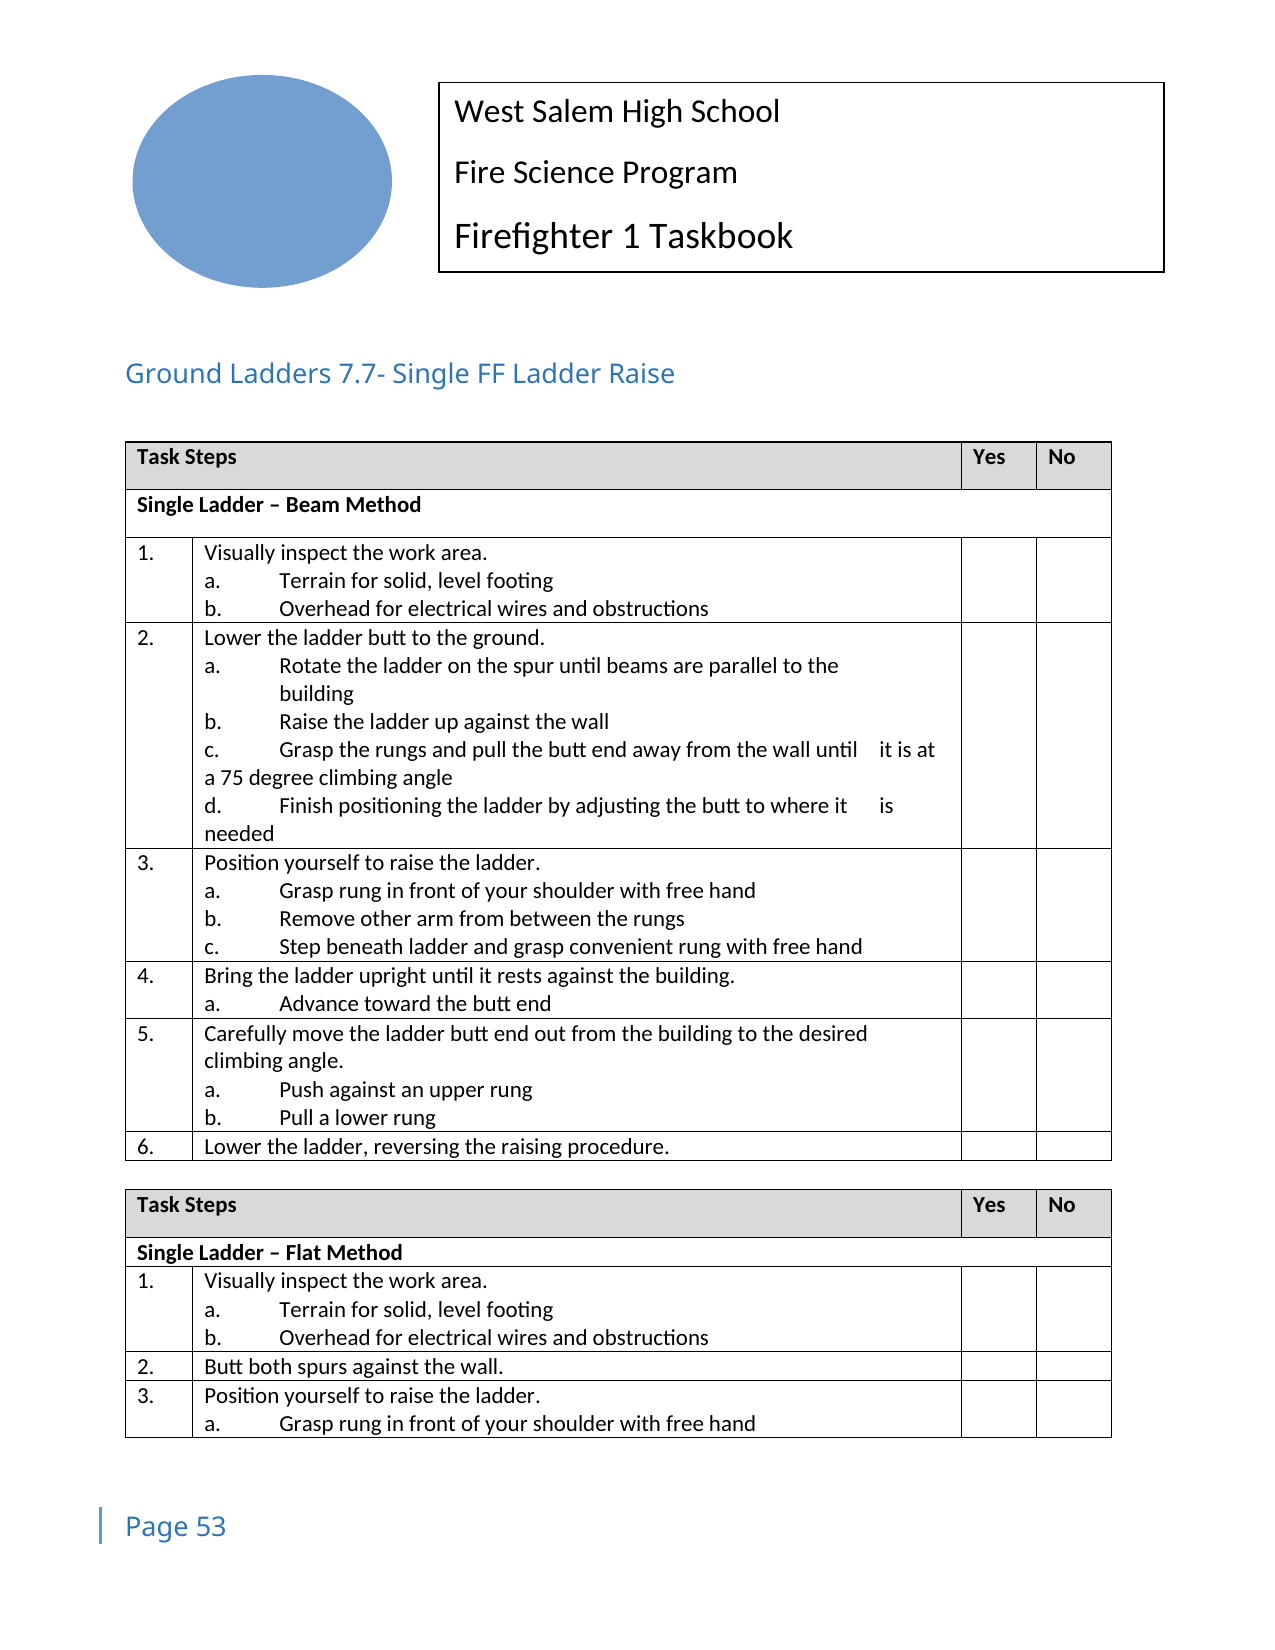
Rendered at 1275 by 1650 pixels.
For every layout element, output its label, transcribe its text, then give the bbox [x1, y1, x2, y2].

table_cell [1037, 1132, 1111, 1160]
table_cell [962, 1352, 1036, 1380]
table_cell Single Ladder – Beam Method [126, 490, 1111, 537]
table_header Task Steps [126, 1190, 961, 1237]
table_cell [1037, 538, 1111, 622]
table_cell 4. [126, 962, 192, 1018]
table_header Task Steps [126, 443, 961, 489]
subtitle Ground Ladders 7.7- Single FF Ladder Raise [125, 355, 1171, 392]
table_cell 3. [126, 849, 192, 961]
table_cell [962, 962, 1036, 1018]
table_cell [1037, 1352, 1111, 1380]
table_cell Visually inspect the work area. a. Terrain for solid, level footing b. Overhead for electrical wires and obstructions [193, 538, 961, 622]
table_cell [962, 1019, 1036, 1131]
table_header Yes [962, 1190, 1036, 1237]
table_cell [1037, 1019, 1111, 1131]
table_cell Lower the ladder butt to the ground. a. Rotate the ladder on the spur until beams are parallel to the building b. Raise the ladder up against the wall c. Grasp the rungs and pull the butt end away from the wall until it is at a 75 degree climbing angle d. Finish positioning the ladder by adjusting the butt to where it is needed [193, 623, 961, 847]
table_cell [962, 1267, 1036, 1351]
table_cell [193, 1381, 961, 1437]
table_cell 3. [126, 1381, 192, 1437]
table_cell [962, 1381, 1036, 1437]
table_cell [962, 1132, 1036, 1160]
table_cell [1037, 623, 1111, 847]
table_header No [1037, 443, 1111, 489]
table_cell Butt both spurs against the wall. [193, 1352, 961, 1380]
table_cell [1037, 962, 1111, 1018]
table_cell Bring the ladder upright until it rests against the building. a. Advance toward the butt end [193, 962, 961, 1018]
table_cell [962, 623, 1036, 847]
table_cell Single Ladder – Flat Method [126, 1238, 1111, 1266]
table_cell 1. [126, 538, 192, 622]
table_cell 2. [126, 1352, 192, 1380]
table_cell Visually inspect the work area. a. Terrain for solid, level footing b. Overhead for electrical wires and obstructions [193, 1267, 961, 1351]
table_cell [1037, 1267, 1111, 1351]
table_cell 6. [126, 1132, 192, 1160]
table_cell [1037, 849, 1111, 961]
table_cell 5. [126, 1019, 192, 1131]
table_cell [962, 538, 1036, 622]
table_cell [1037, 1381, 1111, 1437]
table_cell 2. [126, 623, 192, 847]
table_cell Carefully move the ladder butt end out from the building to the desired climbing angle. a. Push against an upper rung b. Pull a lower rung [193, 1019, 961, 1131]
table_cell 1. [126, 1267, 192, 1351]
table_cell [962, 849, 1036, 961]
table_header No [1037, 1190, 1111, 1237]
table_header Yes [962, 443, 1036, 489]
table_cell Lower the ladder, reversing the raising procedure. [193, 1132, 961, 1160]
